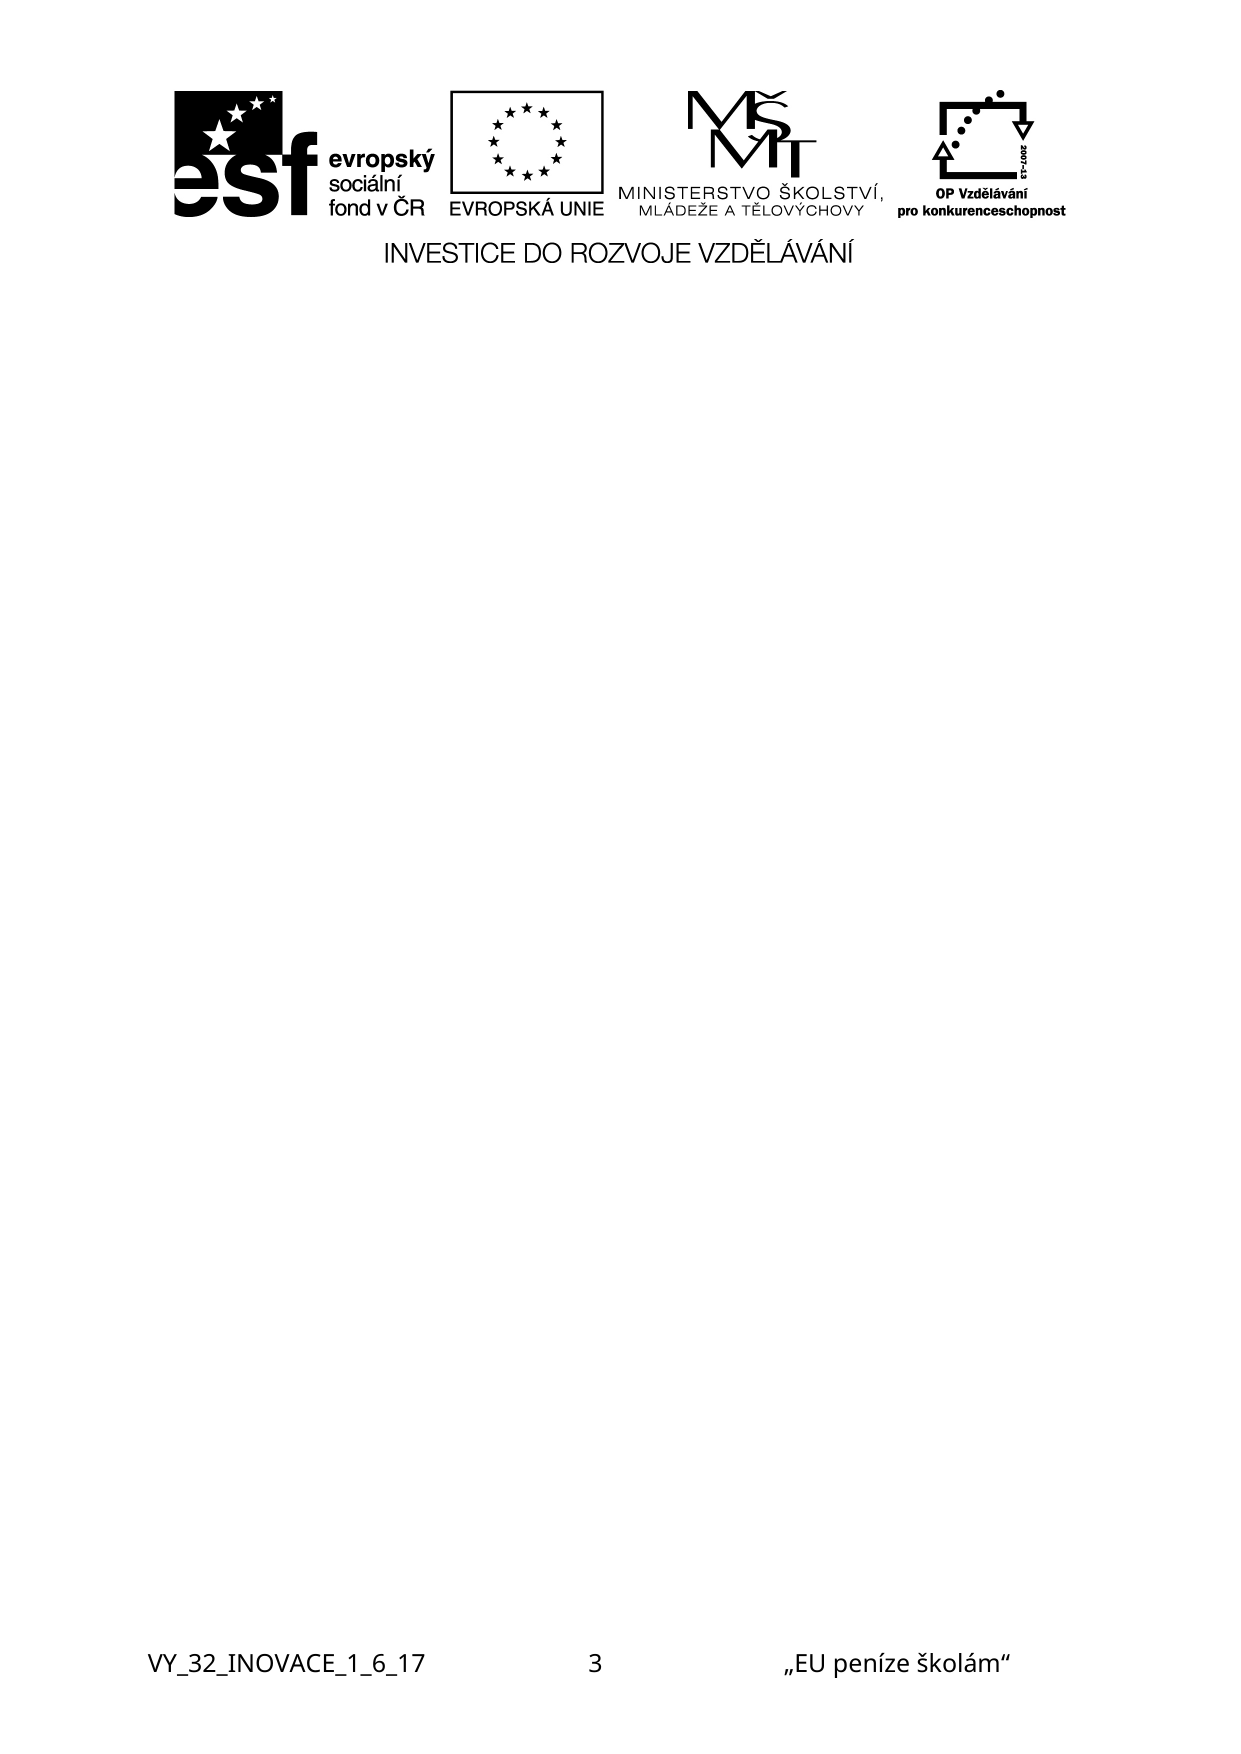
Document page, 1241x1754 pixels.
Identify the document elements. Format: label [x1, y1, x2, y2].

picture [147, 73, 1093, 280]
